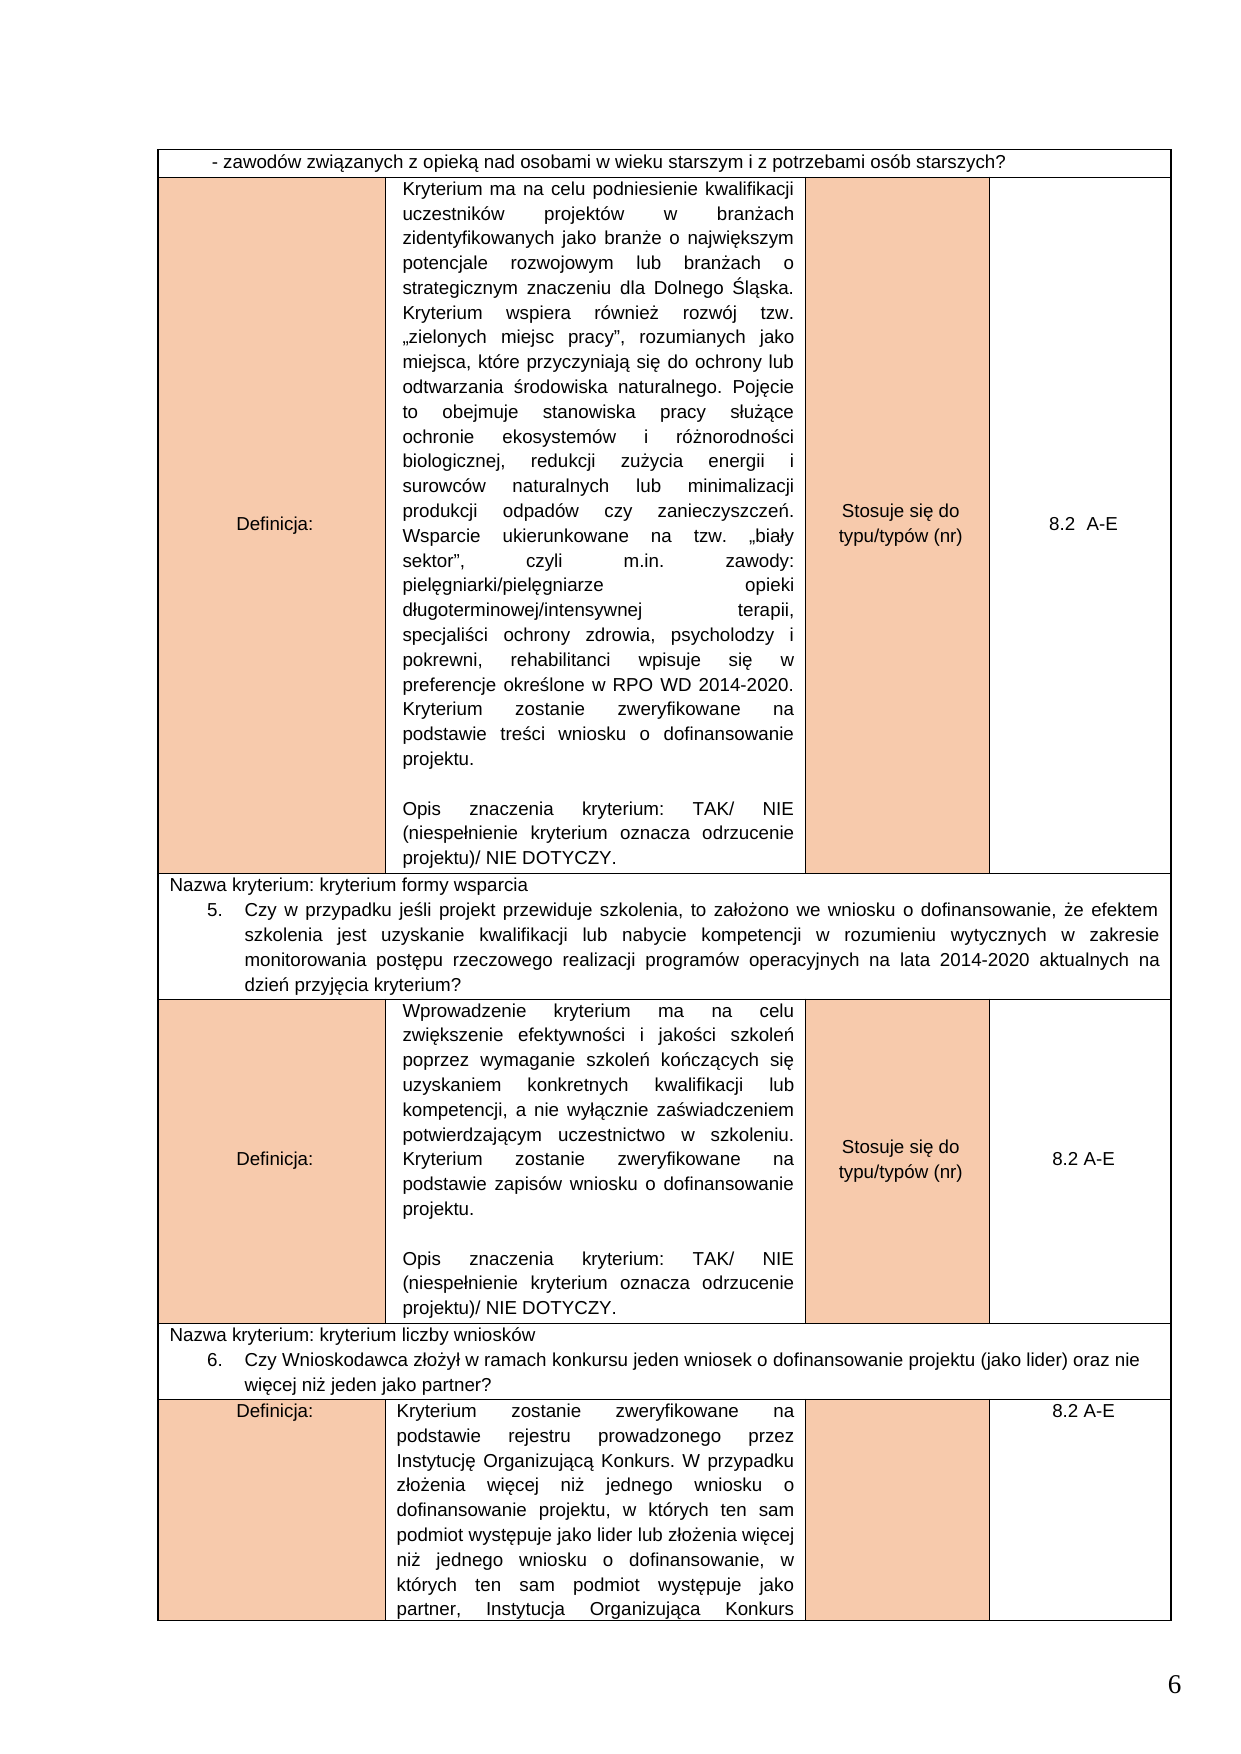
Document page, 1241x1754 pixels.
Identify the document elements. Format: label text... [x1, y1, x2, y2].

table_cell Kryterium ma na celu podniesienie kwalifikacji uczestników projektów w branżach zidentyfikowanych jako branże o największym potencjale rozwojowym lub branżach o strategicznym znaczeniu dla Dolnego Śląska. Kryterium wspiera również rozwój tzw. „zielonych miejsc pracy”, rozumianych jako miejsca, które przyczyniają się do ochrony lub odtwarzania środowiska naturalnego. Pojęcie to obejmuje stanowiska pracy służące ochronie ekosystemów i różnorodności biologicznej, redukcji zużycia energii i surowców naturalnych lub minimalizacji produkcji odpadów czy zanieczyszczeń. Wsparcie ukierunkowane na tzw. „biały sektor”, czyli m.in. zawody: pielęgniarki/pielęgniarze opieki długoterminowej/intensywnej terapii, specjaliści ochrony zdrowia, psycholodzy i pokrewni, rehabilitanci wpisuje się w preferencje określone w RPO WD 2014-2020. Kryterium zostanie zweryfikowane na podstawie treści wniosku o dofinansowanie projektu. Opis znaczenia kryterium: TAK/ NIE (niespełnienie kryterium oznacza odrzucenie projektu)/ NIE DOTYCZY. [386, 178, 805, 873]
table_cell 8.2 A-E [990, 1000, 1170, 1323]
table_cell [159, 150, 1170, 177]
table_cell Definicja: [159, 1400, 385, 1620]
table_cell Nazwa kryterium: kryterium liczby wniosków Czy Wnioskodawca złożył w ramach konkursu jeden wniosek o dofinansowanie projektu (jako lider) oraz nie więcej niż jeden jako partner? [159, 1324, 1170, 1399]
table_cell Stosuje się do typu/typów (nr) [806, 178, 989, 873]
table_cell Wprowadzenie kryterium ma na celu zwiększenie efektywności i jakości szkoleń poprzez wymaganie szkoleń kończących się uzyskaniem konkretnych kwalifikacji lub kompetencji, a nie wyłącznie zaświadczeniem potwierdzającym uczestnictwo w szkoleniu. Kryterium zostanie zweryfikowane na podstawie zapisów wniosku o dofinansowanie projektu. Opis znaczenia kryterium: TAK/ NIE (niespełnienie kryterium oznacza odrzucenie projektu)/ NIE DOTYCZY. [386, 1000, 805, 1323]
table_cell Stosuje się do typu/typów (nr) [806, 1000, 989, 1323]
table_cell Definicja: [159, 178, 385, 873]
table_cell A-E [990, 178, 1170, 873]
table_cell Definicja: [159, 1000, 385, 1323]
table_cell Nazwa kryterium: kryterium formy wsparcia Czy w przypadku jeśli projekt przewiduje szkolenia, to założono we wniosku o dofinansowanie, że efektem szkolenia jest uzyskanie kwalifikacji lub nabycie kompetencji w rozumieniu wytycznych w zakresie monitorowania postępu rzeczowego realizacji programów operacyjnych na lata 2014-2020 aktualnych na dzień przyjęcia kryterium? [159, 874, 1170, 998]
table_cell [806, 1400, 989, 1620]
table_cell 8.2 A-E [990, 1400, 1170, 1620]
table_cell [386, 1400, 805, 1620]
